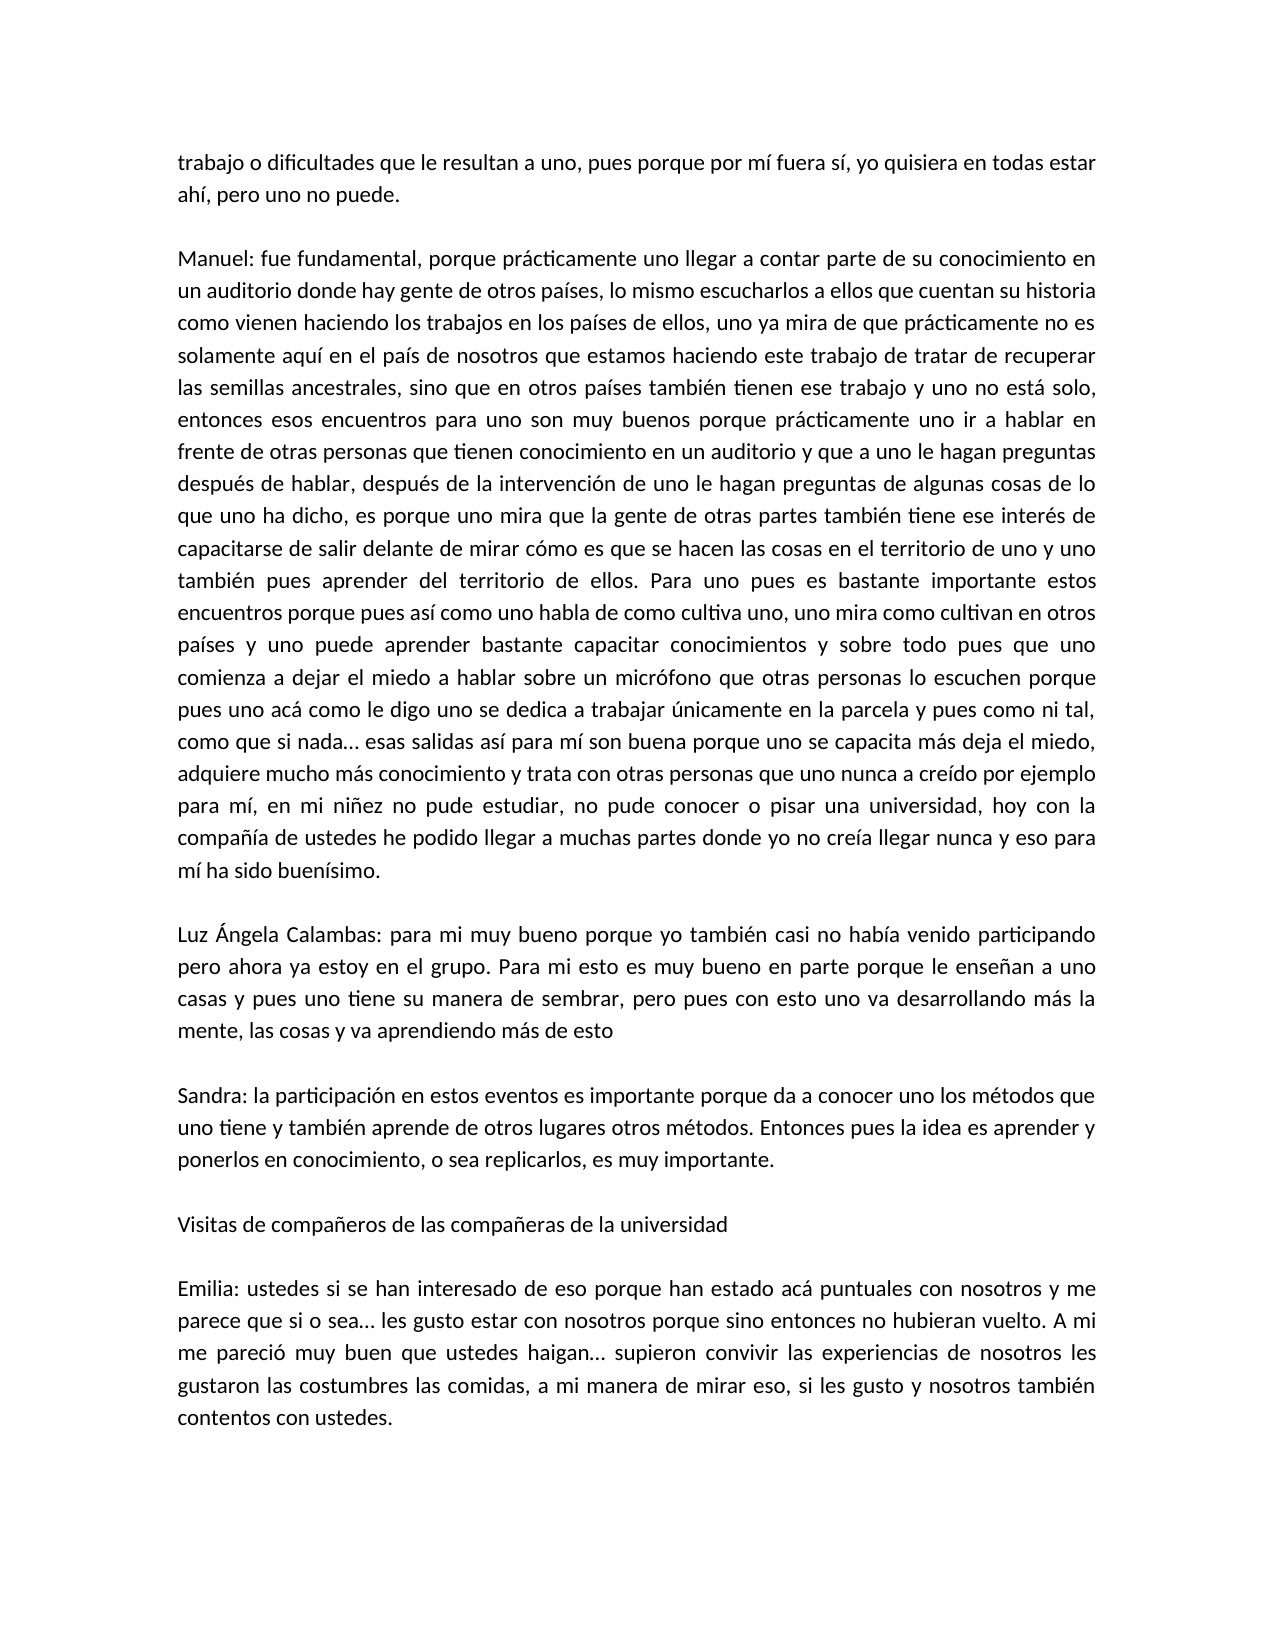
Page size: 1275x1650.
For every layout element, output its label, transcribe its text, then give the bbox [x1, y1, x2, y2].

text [177, 148, 1098, 208]
text Emilia: ustedes si se han interesado de eso porque han estado acá puntuales con nosotros y me parece que si o sea… les gusto estar con nosotros porque sino entonces no hubieran vuelto. A mi me pareció muy buen que ustedes haigan… supieron convivir las experiencias de nosotros les gustaron las costumbres las comidas, a mi manera de mirar eso, si les gusto y nosotros también contentos con ustedes. [177, 1274, 1098, 1431]
text Sandra: la participación en estos eventos es importante porque da a conocer uno los métodos que uno tiene y también aprende de otros lugares otros métodos. Entonces pues la idea es aprender y ponerlos en conocimiento, o sea replicarlos, es muy importante. [177, 1081, 1098, 1173]
text Visitas de compañeros de las compañeras de la universidad [177, 1210, 1098, 1238]
text Manuel: fue fundamental, porque prácticamente uno llegar a contar parte de su conocimiento en un auditorio donde hay gente de otros países, lo mismo escucharlos a ellos que cuentan su historia como vienen haciendo los trabajos en los países de ellos, uno ya mira de que prácticamente no es solamente aquí en el país de nosotros que estamos haciendo este trabajo de tratar de recuperar las semillas ancestrales, sino que en otros países también tienen ese trabajo y uno no está solo, entonces esos encuentros para uno son muy buenos porque prácticamente uno ir a hablar en frente de otras personas que tienen conocimiento en un auditorio y que a uno le hagan preguntas después de hablar, después de la intervención de uno le hagan preguntas de algunas cosas de lo que uno ha dicho, es porque uno mira que la gente de otras partes también tiene ese interés de capacitarse de salir delante de mirar cómo es que se hacen las cosas en el territorio de uno y uno también pues aprender del territorio de ellos. Para uno pues es bastante importante estos encuentros porque pues así como uno habla de como cultiva uno, uno mira como cultivan en otros países y uno puede aprender bastante capacitar conocimientos y sobre todo pues que uno comienza a dejar el miedo a hablar sobre un micrófono que otras personas lo escuchen porque pues uno acá como le digo uno se dedica a trabajar únicamente en la parcela y pues como ni tal, como que si nada… esas salidas así para mí son buena porque uno se capacita más deja el miedo, adquiere mucho más conocimiento y trata con otras personas que uno nunca a creído por ejemplo para mí, en mi niñez no pude estudiar, no pude conocer o pisar una universidad, hoy con la compañía de ustedes he podido llegar a muchas partes donde yo no creía llegar nunca y eso para mí ha sido buenísimo. [177, 244, 1098, 884]
text Luz Ángela Calambas: para mi muy bueno porque yo también casi no había venido participando pero ahora ya estoy en el grupo. Para mi esto es muy bueno en parte porque le enseñan a uno casas y pues uno tiene su manera de sembrar, pero pues con esto uno va desarrollando más la mente, las cosas y va aprendiendo más de esto [177, 920, 1098, 1045]
